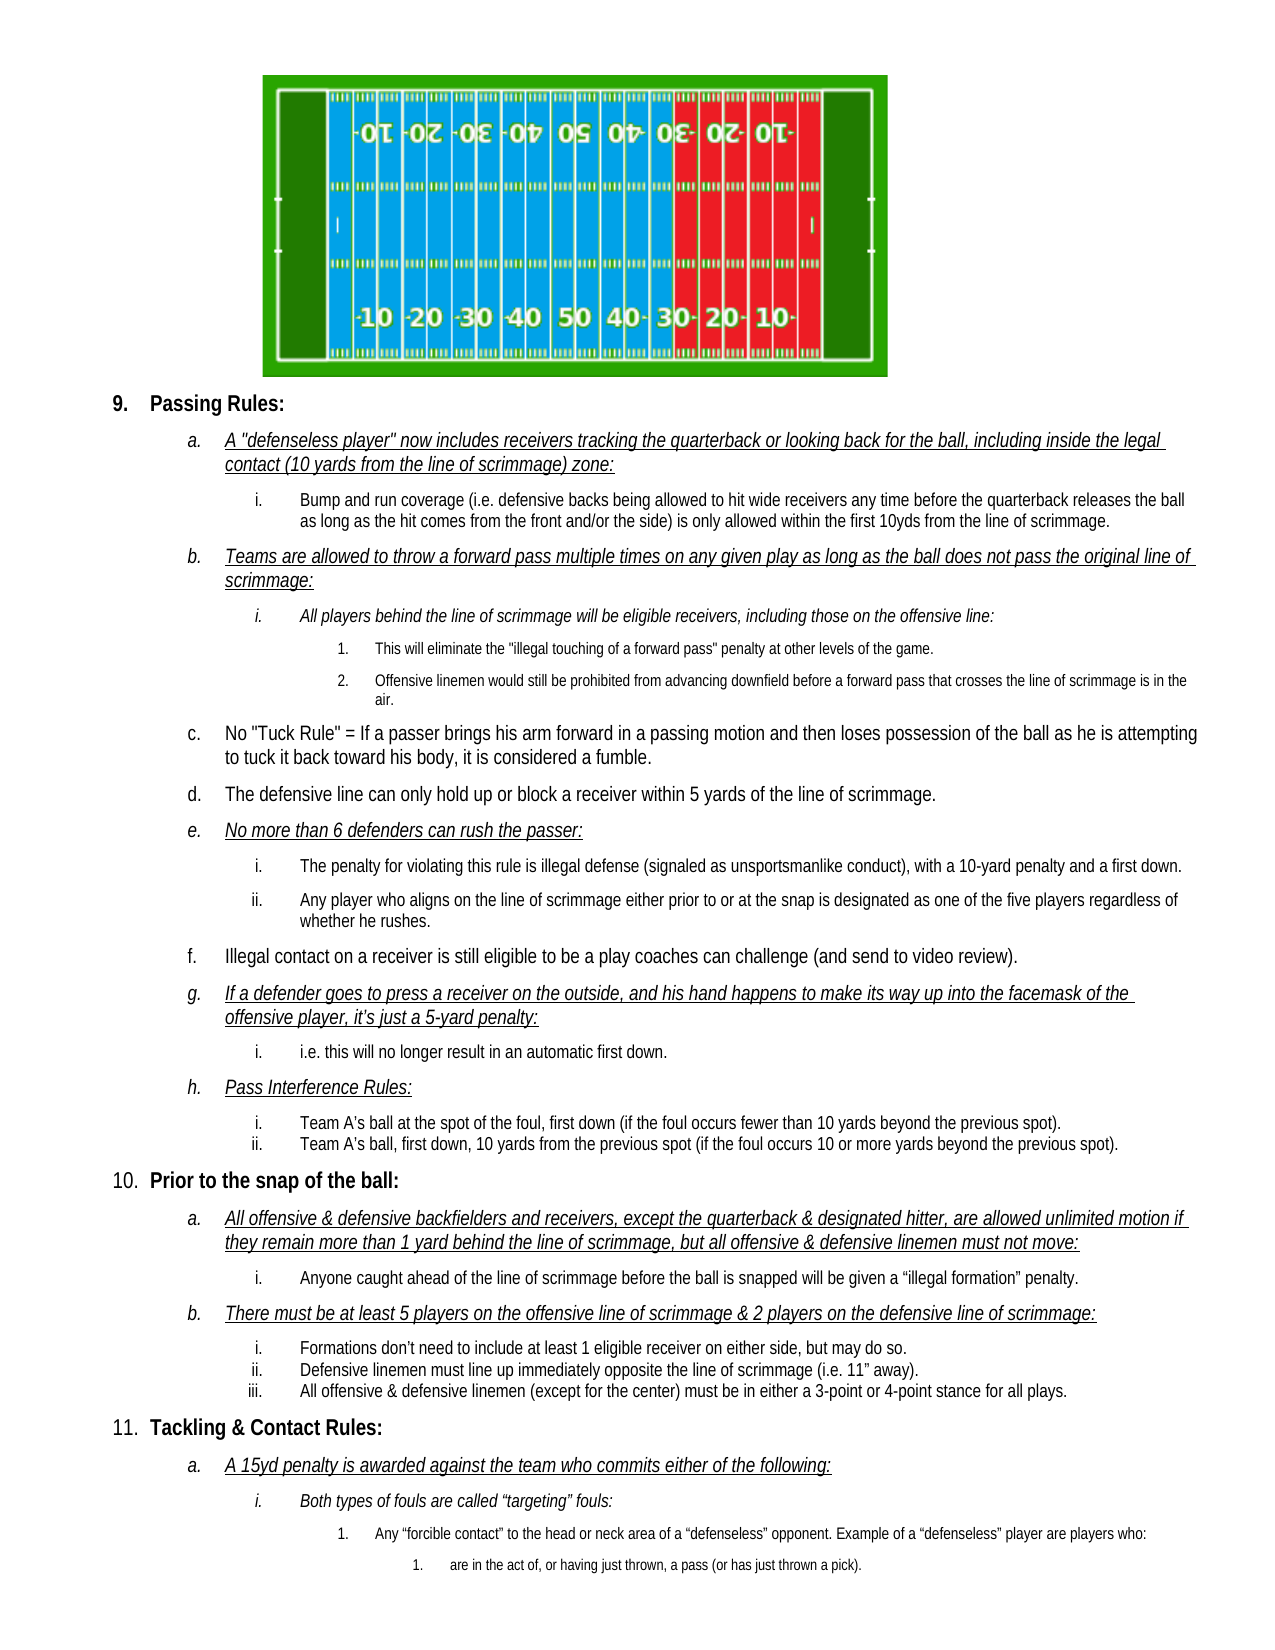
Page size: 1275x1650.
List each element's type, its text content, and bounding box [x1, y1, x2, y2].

list Anyone caught ahead of the line of scrimmage before the ball is snapped will be given a “illegal formation” penalty. [262, 1267, 1200, 1288]
picture [262, 75, 888, 377]
list All offensive & defensive backfielders and receivers, except the quarterback & designated hitter, are allowed unlimited motion if they remain more than 1 yard behind the line of scrimmage, but all offensive & defensive linemen must not move: [187, 1206, 1200, 1254]
list Formations don’t need to include at least 1 eligible receiver on either side, but may do so. [262, 1337, 1200, 1359]
list The penalty for violating this rule is illegal defense (signaled as unsportsmanlike conduct), with a 10-yard penalty and a first down. [262, 855, 1200, 876]
list No more than 6 defenders can rush the passer: [187, 818, 1200, 842]
list i.e. this will no longer result in an automatic first down. [262, 1041, 1200, 1063]
list Offensive linemen would still be prohibited from advancing downfield before a forward pass that crosses the line of scrimmage is in the air. [337, 671, 1200, 709]
list There must be at least 5 players on the offensive line of scrimmage & 2 players on the defensive line of scrimmage: [187, 1301, 1200, 1325]
list This will eliminate the "illegal touching of a forward pass" penalty at other levels of the game. [337, 639, 1200, 658]
list Tackling & Contact Rules: [112, 1414, 1200, 1441]
list Pass Interference Rules: [187, 1075, 1200, 1099]
list Bump and run coverage (i.e. defensive backs being allowed to hit wide receivers any time before the quarterback releases the ball as long as the hit comes from the front and/or the side) is only allowed within the first 10yds from the line of scrimmage. [262, 489, 1200, 532]
list Defensive linemen must line up immediately opposite the line of scrimmage (i.e. 11” away). [262, 1359, 1200, 1380]
list A 15yd penalty is awarded against the team who commits either of the following: [187, 1453, 1200, 1477]
list No "Tuck Rule" = If a passer brings his arm forward in a passing motion and then loses possession of the ball as he is attempting to tuck it back toward his body, it is considered a fumble. [187, 721, 1200, 769]
list Any player who aligns on the line of scrimmage either prior to or at the snap is designated as one of the five players regardless of whether he rushes. [262, 889, 1200, 932]
list Any “forcible contact” to the head or neck area of a “defenseless” opponent. Example of a “defenseless” player are players who: [337, 1524, 1200, 1543]
list are in the act of, or having just thrown, a pass (or has just thrown a pick). [412, 1555, 1200, 1573]
list Teams are allowed to throw a forward pass multiple times on any given play as long as the ball does not pass the original line of scrimmage: [187, 544, 1200, 592]
list Passing Rules: [112, 389, 1200, 416]
list Team A’s ball, first down, 10 yards from the previous spot (if the foul occurs 10 or more yards beyond the previous spot). [262, 1133, 1200, 1155]
list The defensive line can only hold up or block a receiver within 5 yards of the line of scrimmage. [187, 782, 1200, 806]
list All offensive & defensive linemen (except for the center) must be in either a 3-point or 4-point stance for all plays. [262, 1380, 1200, 1402]
list Both types of fouls are called “targeting” fouls: [262, 1490, 1200, 1511]
list Team A’s ball at the spot of the foul, first down (if the foul occurs fewer than 10 yards beyond the previous spot). [262, 1112, 1200, 1133]
list If a defender goes to press a receiver on the outside, and his hand happens to make its way up into the facemask of the offensive player, it’s just a 5-yard penalty: [187, 981, 1200, 1029]
list Illegal contact on a receiver is still eligible to be a play coaches can challenge (and send to video review). [187, 944, 1200, 968]
list A "defenseless player" now includes receivers tracking the quarterback or looking back for the ball, including inside the legal contact (10 yards from the line of scrimmage) zone: [187, 428, 1200, 476]
list Prior to the snap of the ball: [112, 1167, 1200, 1194]
list All players behind the line of scrimmage will be eligible receivers, including those on the offensive line: [262, 605, 1200, 626]
